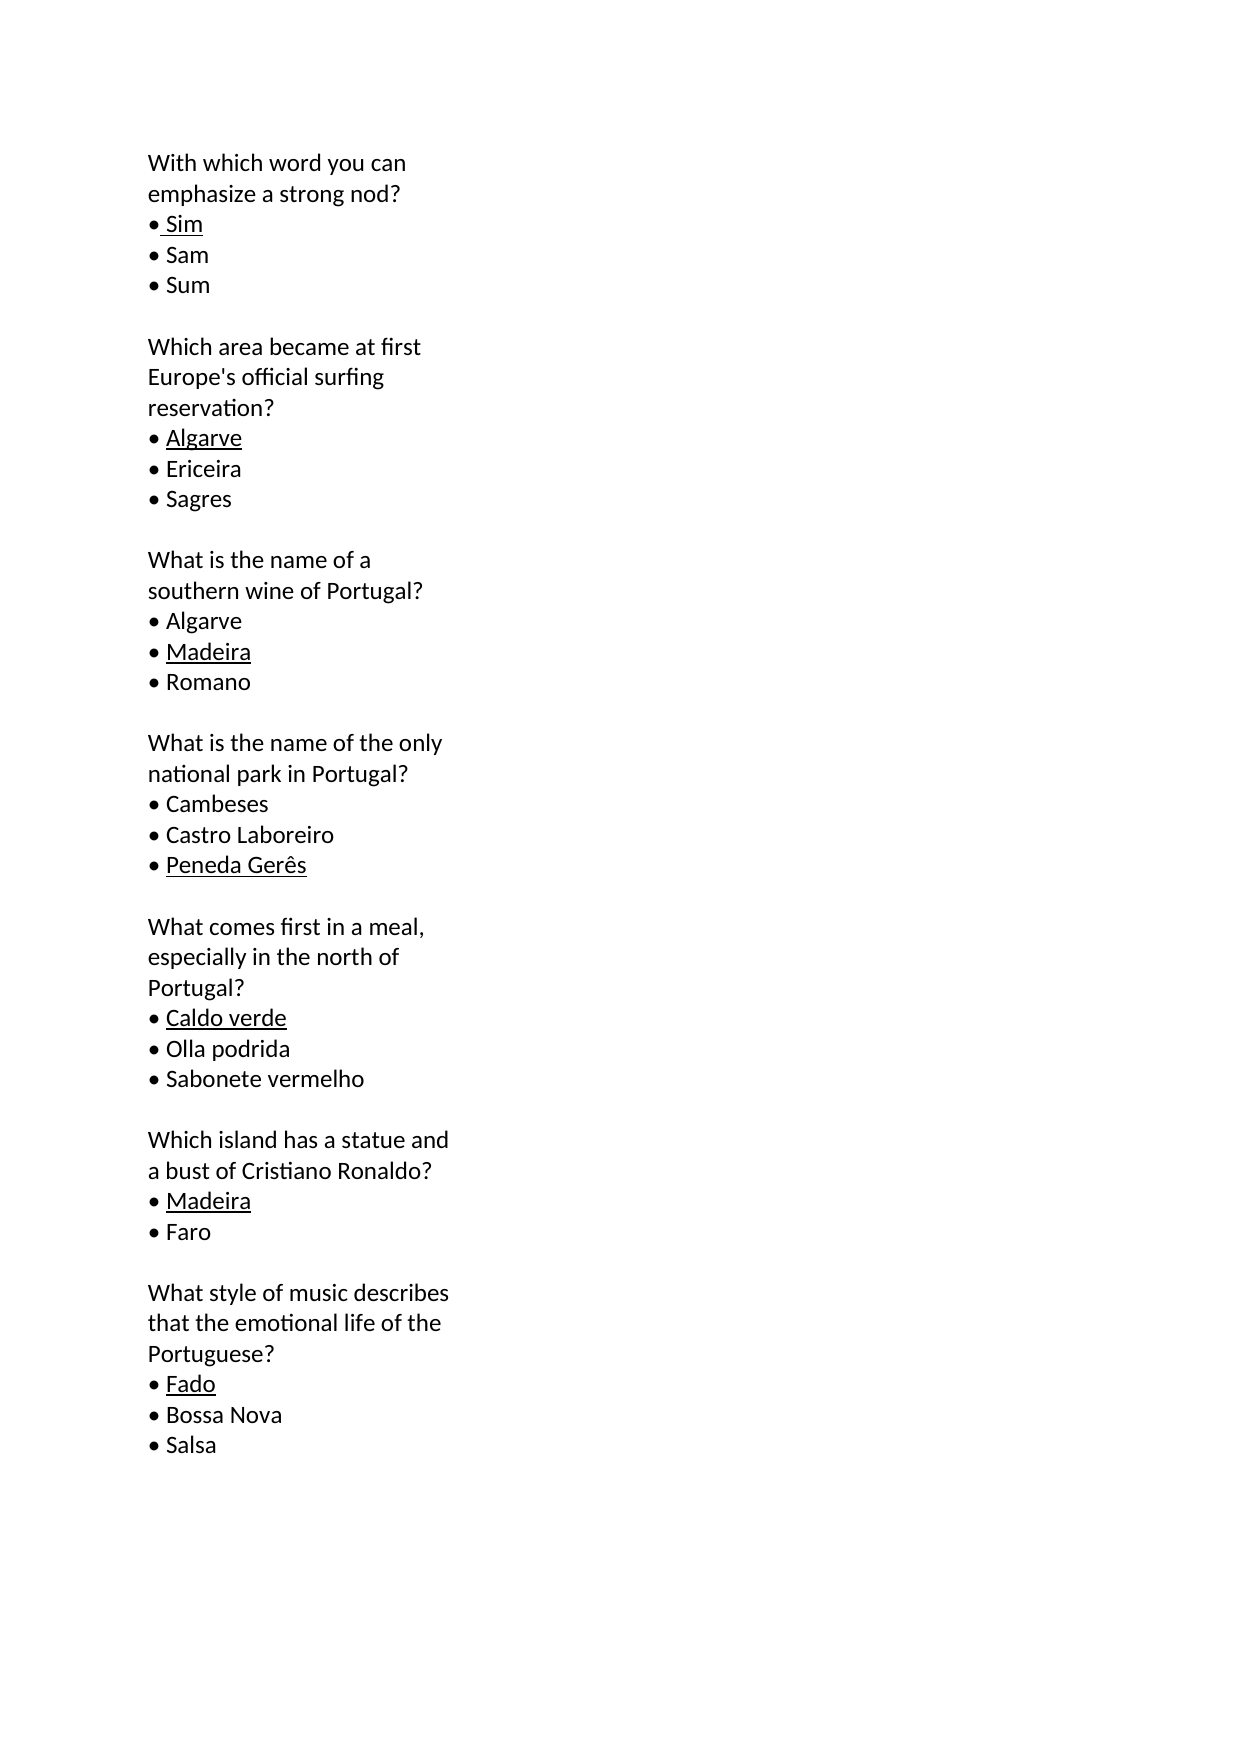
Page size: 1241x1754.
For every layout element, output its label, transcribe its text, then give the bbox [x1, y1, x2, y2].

text What style of music describes that the emotional life of the Portuguese? • Fado • Bossa Nova • Salsa [148, 1277, 458, 1460]
text Which island has a statue and a bust of Cristiano Ronaldo? • Madeira • Faro [148, 1094, 458, 1246]
text Which area became at first Europe's official surfing reservation? • Algarve • Ericeira • Sagres [148, 300, 458, 514]
text What is the name of the only national park in Portugal? • Cambeses • Castro Laboreiro • Peneda Gerês [148, 697, 458, 880]
text What is the name of a southern wine of Portugal? • Algarve • Madeira • Romano [148, 514, 458, 697]
text With which word you can emphasize a strong nod? • Sim • Sam • Sum [148, 148, 458, 300]
text What comes first in a meal, especially in the north of Portugal? • Caldo verde • Olla podrida • Sabonete vermelho [148, 880, 458, 1094]
